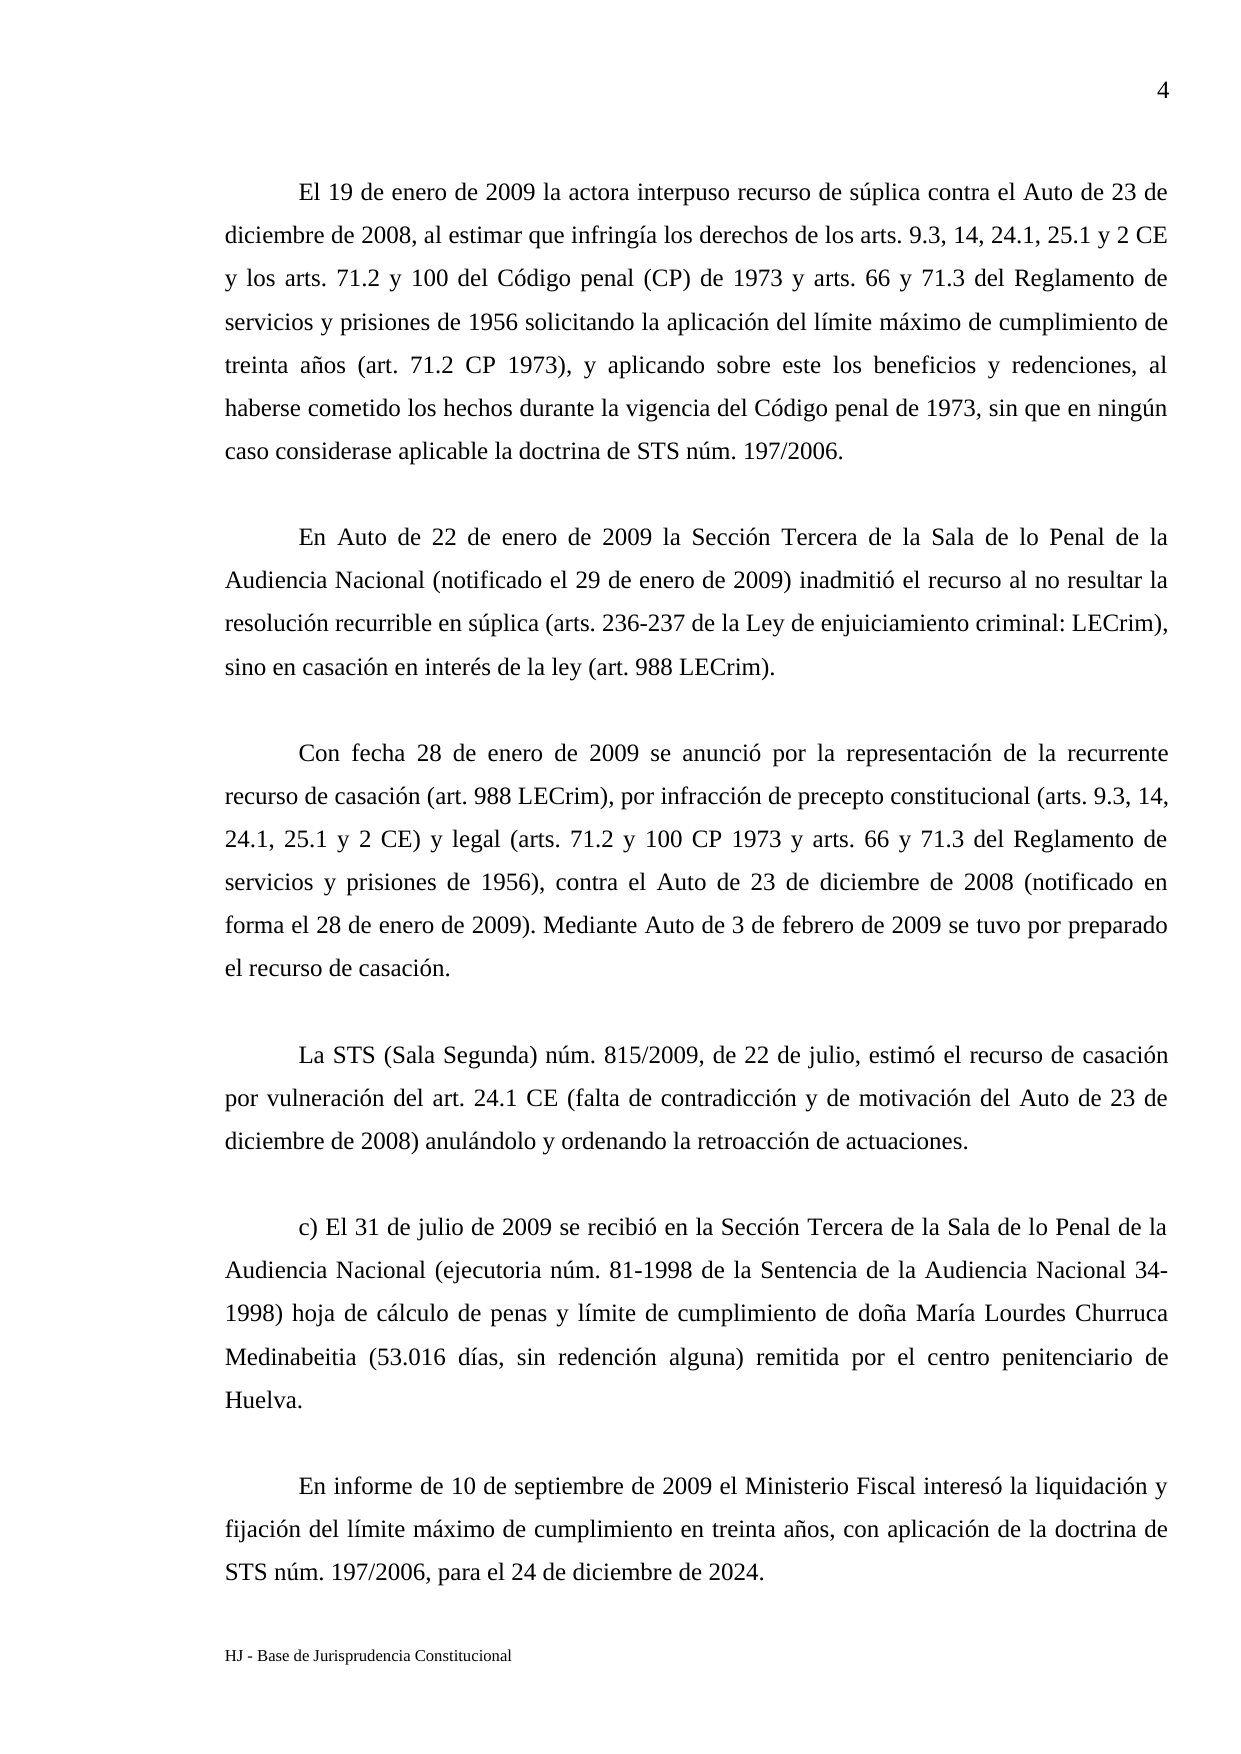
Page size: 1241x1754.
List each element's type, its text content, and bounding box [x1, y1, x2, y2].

text c) El 31 de julio de 2009 se recibió en la Sección Tercera de la Sala de lo Penal de la Audiencia Nacional (ejecutoria núm. 81-1998 de la Sentencia de la Audiencia Nacional 34-1998) hoja de cálculo de penas y límite de cumplimiento de doña María Lourdes Churruca Medinabeitia (53.016 días, sin redención alguna) remitida por el centro penitenciario de Huelva. [224, 1212, 1169, 1413]
text En informe de 10 de septiembre de 2009 el Ministerio Fiscal interesó la liquidación y fijación del límite máximo de cumplimiento en treinta años, con aplicación de la doctrina de STS núm. 197/2006, para el 24 de diciembre de 2024. [224, 1471, 1169, 1586]
text En Auto de 22 de enero de 2009 la Sección Tercera de la Sala de lo Penal de la Audiencia Nacional (notificado el 29 de enero de 2009) inadmitió el recurso al no resultar la resolución recurrible en súplica (arts. 236-237 de la Ley de enjuiciamiento criminal: LECrim), sino en casación en interés de la ley (art. 988 LECrim). [224, 522, 1169, 680]
text El 19 de enero de 2009 la actora interpuso recurso de súplica contra el Auto de 23 de diciembre de 2008, al estimar que infringía los derechos de los arts. 9.3, 14, 24.1, 25.1 y 2 CE y los arts. 71.2 y 100 del Código penal (CP) de 1973 y arts. 66 y 71.3 del Reglamento de servicios y prisiones de 1956 solicitando la aplicación del límite máximo de cumplimiento de treinta años (art. 71.2 CP 1973), y aplicando sobre este los beneficios y redenciones, al haberse cometido los hechos durante la vigencia del Código penal de 1973, sin que en ningún caso considerase aplicable la doctrina de STS núm. 197/2006. [224, 177, 1169, 465]
text La STS (Sala Segunda) núm. 815/2009, de 22 de julio, estimó el recurso de casación por vulneración del art. 24.1 CE (falta de contradicción y de motivación del Auto de 23 de diciembre de 2008) anulándolo y ordenando la retroacción de actuaciones. [224, 1040, 1169, 1155]
text Con fecha 28 de enero de 2009 se anunció por la representación de la recurrente recurso de casación (art. 988 LECrim), por infracción de precepto constitucional (arts. 9.3, 14, 24.1, 25.1 y 2 CE) y legal (arts. 71.2 y 100 CP 1973 y arts. 66 y 71.3 del Reglamento de servicios y prisiones de 1956), contra el Auto de 23 de diciembre de 2008 (notificado en forma el 28 de enero de 2009). Mediante Auto de 3 de febrero de 2009 se tuvo por preparado el recurso de casación. [224, 738, 1169, 982]
